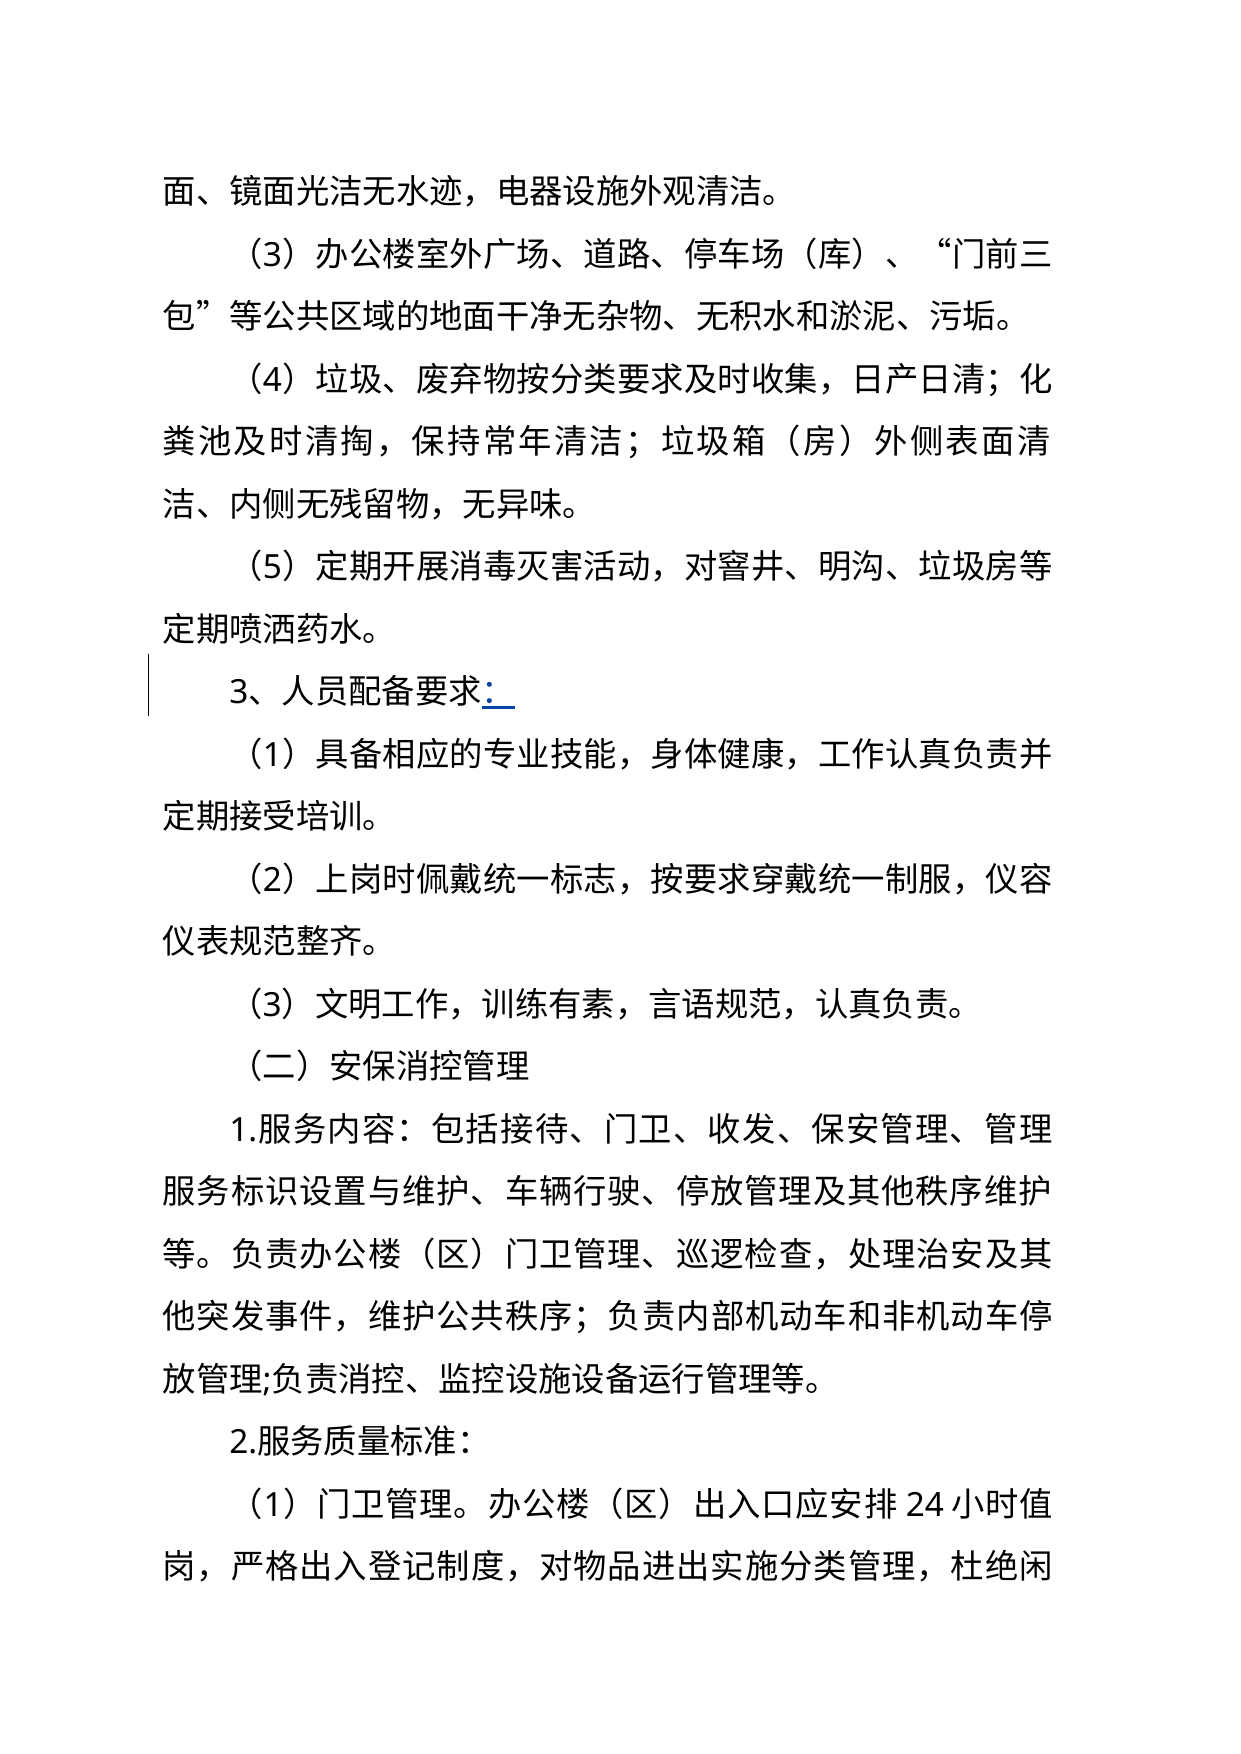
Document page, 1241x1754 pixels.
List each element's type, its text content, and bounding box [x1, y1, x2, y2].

text 2.服务质量标准： [162, 1403, 1053, 1466]
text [162, 1466, 1053, 1591]
text （3）办公楼室外广场、道路、停车场（库）、“门前三包”等公共区域的地面干净无杂物、无积水和淤泥、污垢。 [162, 216, 1053, 341]
text 3、人员配备要求 [162, 653, 1053, 716]
text （二）安保消控管理 [162, 1028, 1053, 1091]
text （4）垃圾、废弃物按分类要求及时收集，日产日清；化粪池及时清掏，保持常年清洁；垃圾箱（房）外侧表面清洁、内侧无残留物，无异味。 [162, 341, 1053, 528]
text 1.服务内容：包括接待、门卫、收发、保安管理、管理服务标识设置与维护、车辆行驶、停放管理及其他秩序维护等。负责办公楼（区）门卫管理、巡逻检查，处理治安及其他突发事件，维护公共秩序；负责内部机动车和非机动车停放管理;负责消控、监控设施设备运行管理等。 [162, 1091, 1053, 1403]
text （3）文明工作，训练有素，言语规范，认真负责。 [162, 966, 1053, 1028]
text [162, 153, 1053, 216]
text （1）具备相应的专业技能，身体健康，工作认真负责并定期接受培训。 [162, 716, 1053, 841]
text （5）定期开展消毒灭害活动，对窨井、明沟、垃圾房等定期喷洒药水。 [162, 528, 1053, 653]
text （2）上岗时佩戴统一标志，按要求穿戴统一制服，仪容仪表规范整齐。 [162, 841, 1053, 966]
